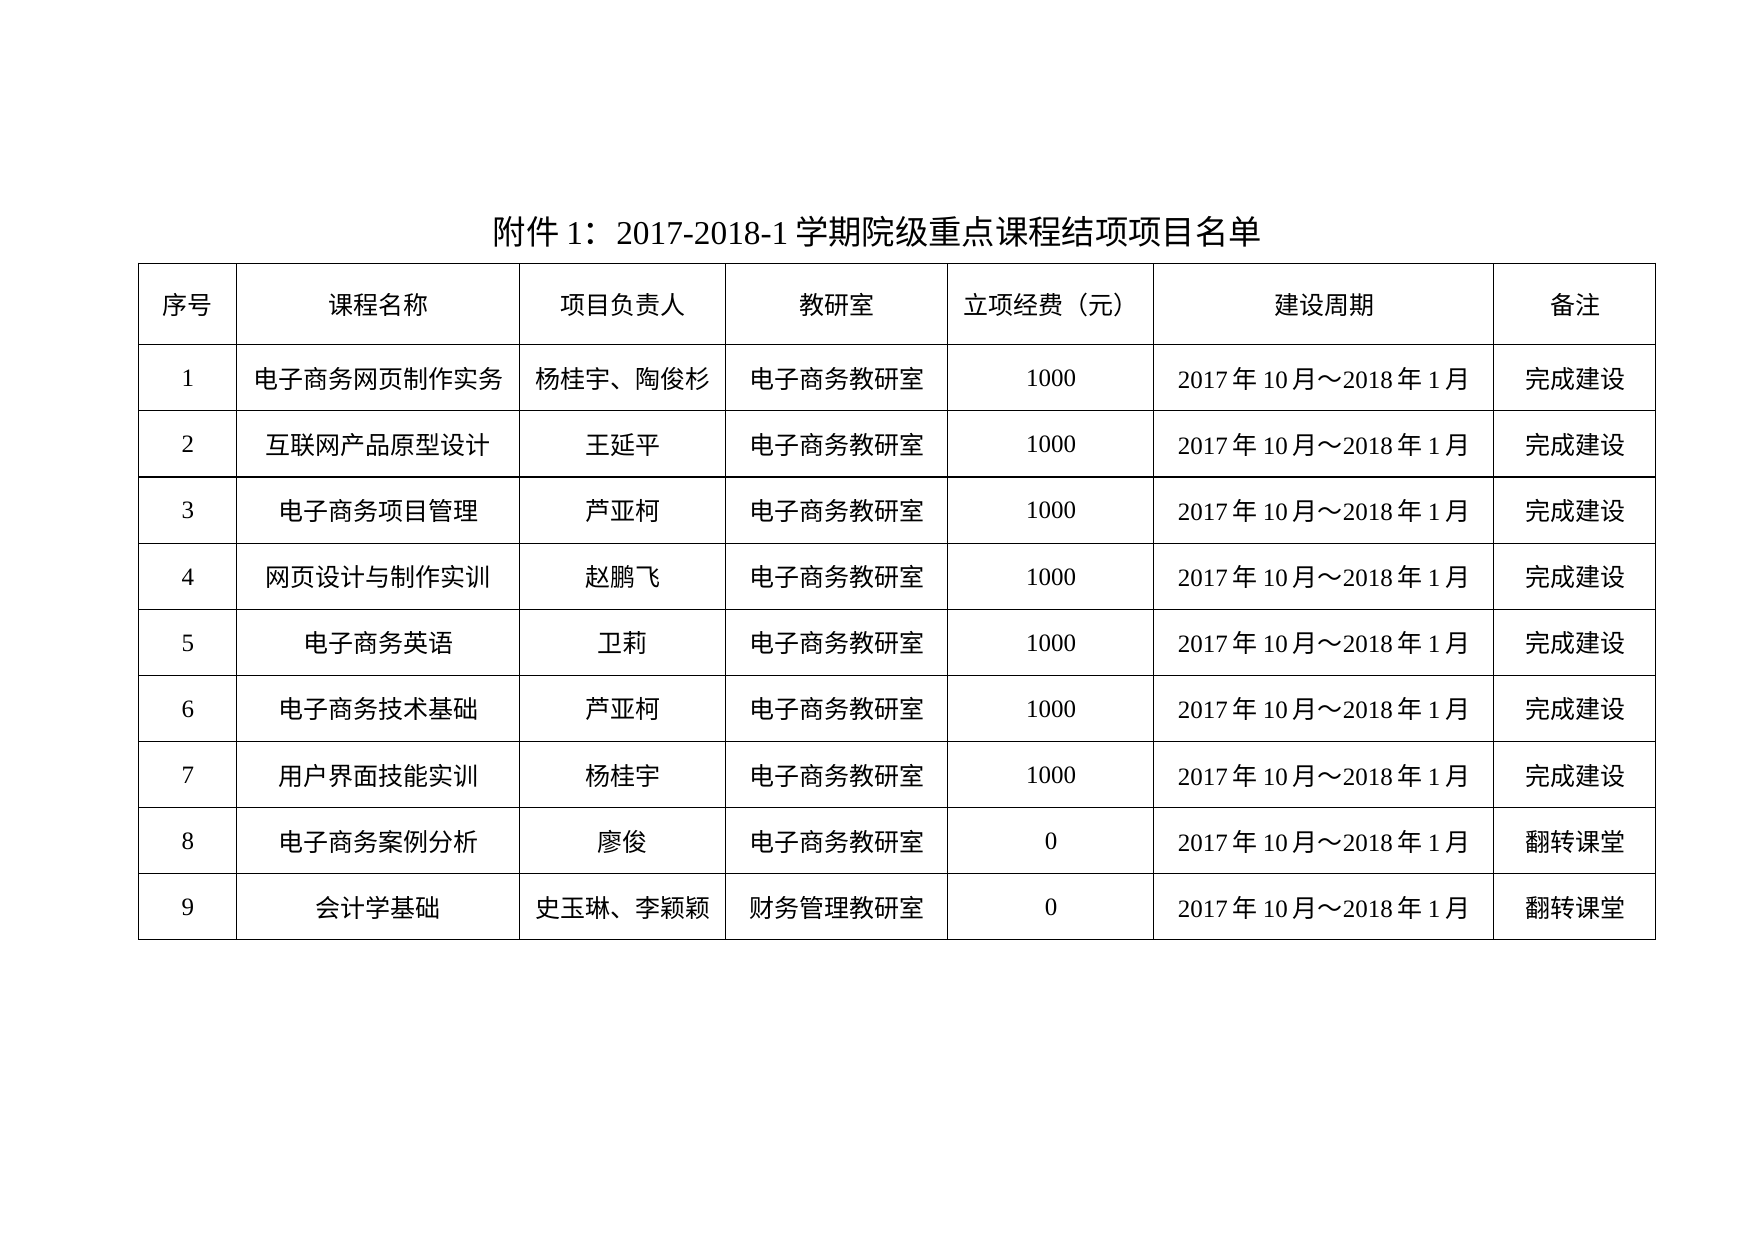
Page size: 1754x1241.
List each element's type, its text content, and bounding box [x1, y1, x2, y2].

table_cell 财务管理教研室 [726, 874, 947, 939]
table_cell 完成建设 [1494, 345, 1655, 410]
table_cell 杨桂宇 [520, 742, 725, 807]
table_cell 2017年10月～2018年1月 [1154, 808, 1493, 873]
table_cell 1 [139, 345, 236, 410]
table_header 教研室 [726, 264, 947, 344]
table_cell 3 [139, 478, 236, 542]
table_cell 赵鹏飞 [520, 544, 725, 608]
table_cell 电子商务案例分析 [237, 808, 519, 873]
table_cell 会计学基础 [237, 874, 519, 939]
table_cell 芦亚柯 [520, 478, 725, 542]
table_cell 1000 [948, 345, 1153, 410]
table_cell 廖俊 [520, 808, 725, 873]
table_cell 互联网产品原型设计 [237, 411, 519, 476]
table_cell 2017年10月～2018年1月 [1154, 411, 1493, 476]
table_cell 2017年10月～2018年1月 [1154, 345, 1493, 410]
table_cell 电子商务网页制作实务 [237, 345, 519, 410]
table_cell 7 [139, 742, 236, 807]
table_cell 完成建设 [1494, 544, 1655, 608]
table_cell 电子商务教研室 [726, 676, 947, 741]
table_cell 电子商务教研室 [726, 345, 947, 410]
table_cell 史玉琳、李颖颖 [520, 874, 725, 939]
table_cell 2017年10月～2018年1月 [1154, 676, 1493, 741]
table_header 项目负责人 [520, 264, 725, 344]
table_cell 4 [139, 544, 236, 608]
table_cell 电子商务英语 [237, 610, 519, 674]
table_cell 电子商务教研室 [726, 610, 947, 674]
table_cell 2017年10月～2018年1月 [1154, 610, 1493, 674]
table_header 课程名称 [237, 264, 519, 344]
text 附件1：2017-2018-1学期院级重点课程结项项目名单 [150, 198, 1604, 263]
table_cell 王延平 [520, 411, 725, 476]
table_cell 芦亚柯 [520, 676, 725, 741]
table_cell 5 [139, 610, 236, 674]
table_cell 2017年10月～2018年1月 [1154, 874, 1493, 939]
table_cell 翻转课堂 [1494, 874, 1655, 939]
table_cell 杨桂宇、陶俊杉 [520, 345, 725, 410]
table_cell 电子商务教研室 [726, 808, 947, 873]
table_cell 2017年10月～2018年1月 [1154, 544, 1493, 608]
table_cell 网页设计与制作实训 [237, 544, 519, 608]
table_header 建设周期 [1154, 264, 1493, 344]
table_cell 0 [948, 808, 1153, 873]
table_cell 电子商务教研室 [726, 544, 947, 608]
table_cell 2017年10月～2018年1月 [1154, 742, 1493, 807]
table_cell 完成建设 [1494, 478, 1655, 542]
table_cell 2017年10月～2018年1月 [1154, 478, 1493, 542]
table_cell 0 [948, 874, 1153, 939]
table_cell 1000 [948, 742, 1153, 807]
table_header 备注 [1494, 264, 1655, 344]
table_header 立项经费（元） [948, 264, 1153, 344]
table_cell 电子商务技术基础 [237, 676, 519, 741]
table_cell 完成建设 [1494, 411, 1655, 476]
table_cell 用户界面技能实训 [237, 742, 519, 807]
table_cell 完成建设 [1494, 742, 1655, 807]
table_cell 翻转课堂 [1494, 808, 1655, 873]
table_cell 完成建设 [1494, 610, 1655, 674]
table_cell 1000 [948, 411, 1153, 476]
table_cell 9 [139, 874, 236, 939]
table_cell 1000 [948, 610, 1153, 674]
table_cell 1000 [948, 676, 1153, 741]
table_cell 1000 [948, 478, 1153, 542]
table_cell 卫莉 [520, 610, 725, 674]
table_cell 电子商务教研室 [726, 478, 947, 542]
table_cell 8 [139, 808, 236, 873]
table_cell 1000 [948, 544, 1153, 608]
table_cell 电子商务教研室 [726, 742, 947, 807]
table_cell 完成建设 [1494, 676, 1655, 741]
table_header 序号 [139, 264, 236, 344]
table_cell 电子商务教研室 [726, 411, 947, 476]
table_cell 电子商务项目管理 [237, 478, 519, 542]
table_cell 2 [139, 411, 236, 476]
table_cell 6 [139, 676, 236, 741]
